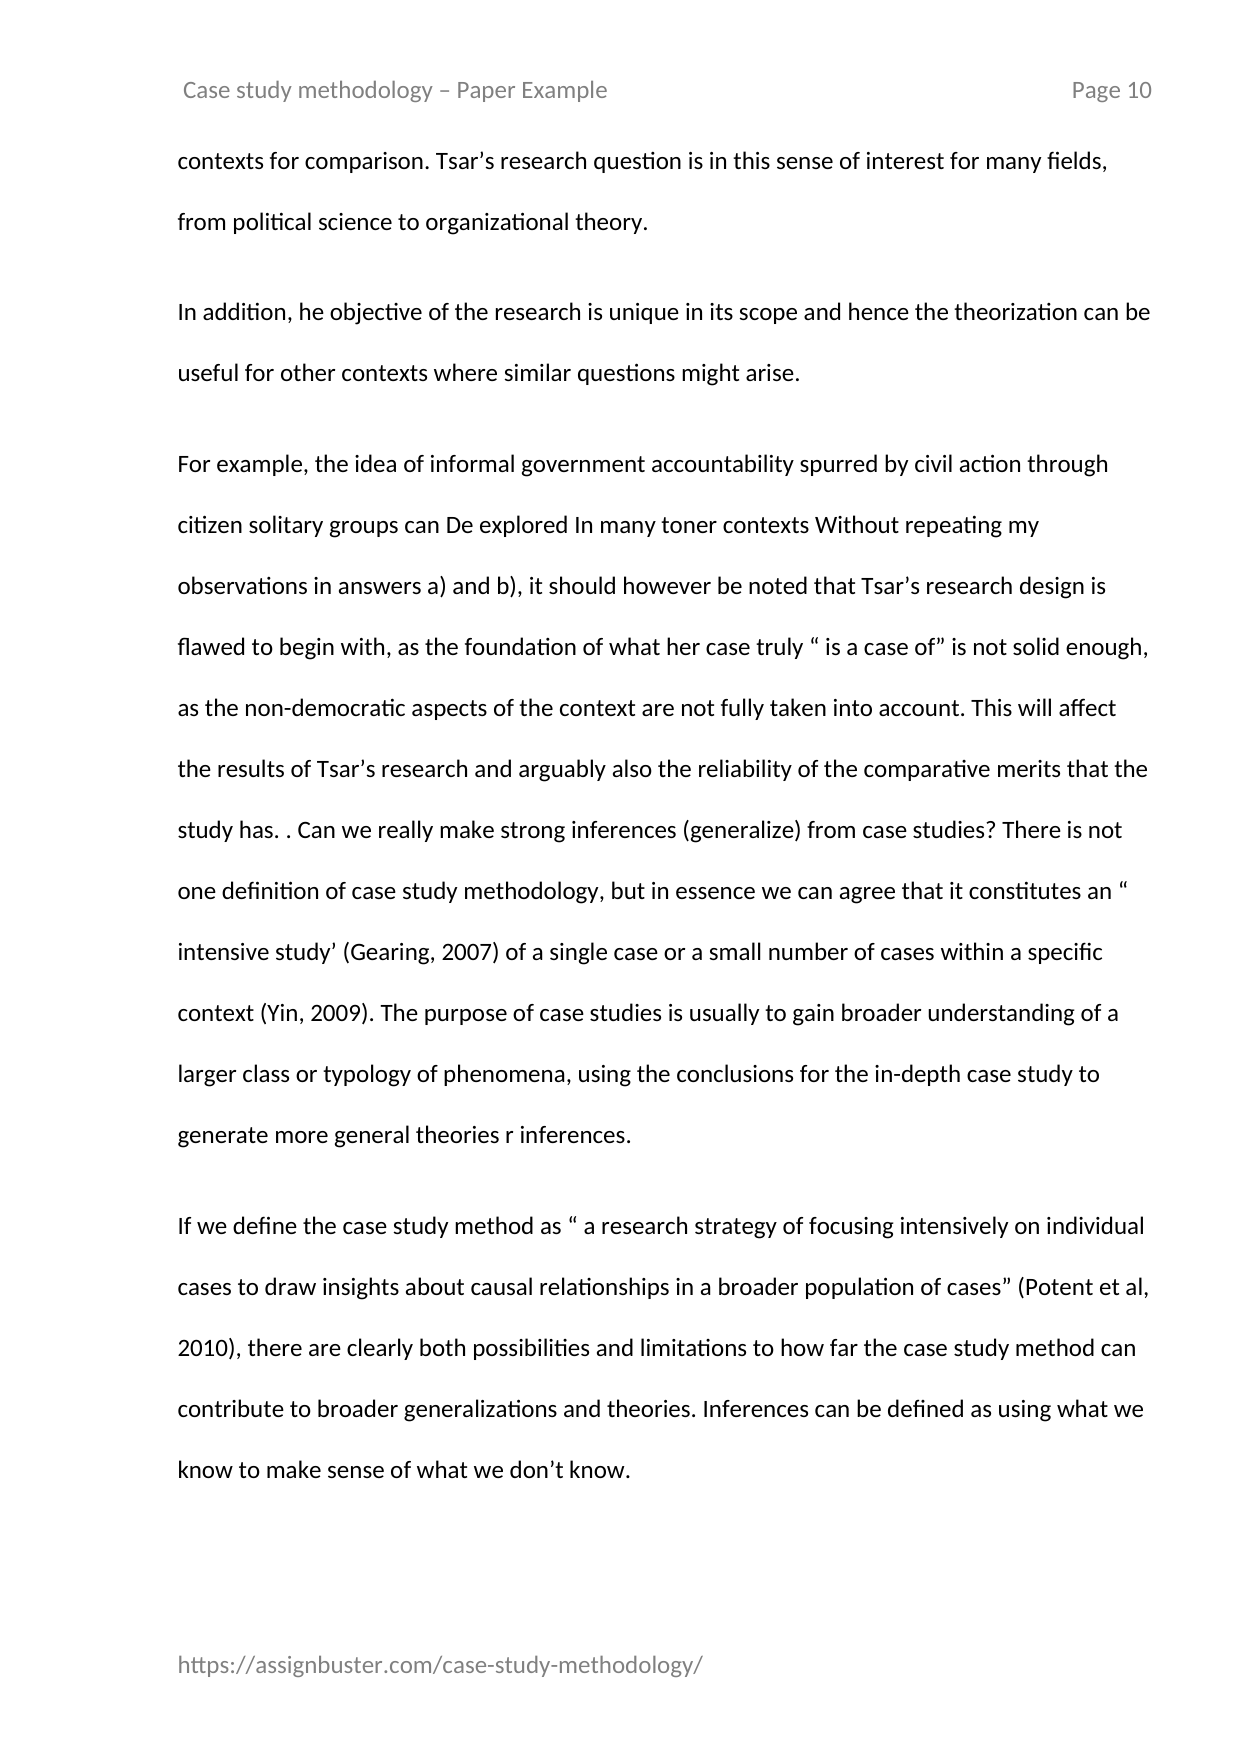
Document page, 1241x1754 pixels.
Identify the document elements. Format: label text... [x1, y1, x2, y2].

text If we define the case study method as “ a research strategy of focusing intensively on individual cases to draw insights about causal relationships in a broader population of cases” (Potent et al, 2010), there are clearly both possibilities and limitations to how far the case study method can contribute to broader generalizations and theories. Inferences can be defined as using what we know to make sense of what we don’t know. [177, 1210, 1152, 1485]
text In addition, he objective of the research is unique in its scope and hence the theorization can be useful for other contexts where similar questions might arise. [177, 297, 1152, 388]
text For example, the idea of informal government accountability spurred by civil action through citizen solitary groups can De explored In many toner contexts Without repeating my observations in answers a) and b), it should however be noted that Tsar’s research design is flawed to begin with, as the foundation of what her case truly “ is a case of” is not solid enough, as the non-democratic aspects of the context are not fully taken into account. This will affect the results of Tsar’s research and arguably also the reliability of the comparative merits that the study has. . Can we really make strong inferences (generalize) from case studies? There is not one definition of case study methodology, but in essence we can agree that it constitutes an “ intensive study’ (Gearing, 2007) of a single case or a small number of cases within a specific context (Yin, 2009). The purpose of case studies is usually to gain broader understanding of a larger class or typology of phenomena, using the conclusions for the in-depth case study to generate more general theories r inferences. [177, 448, 1152, 1150]
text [177, 145, 1152, 237]
